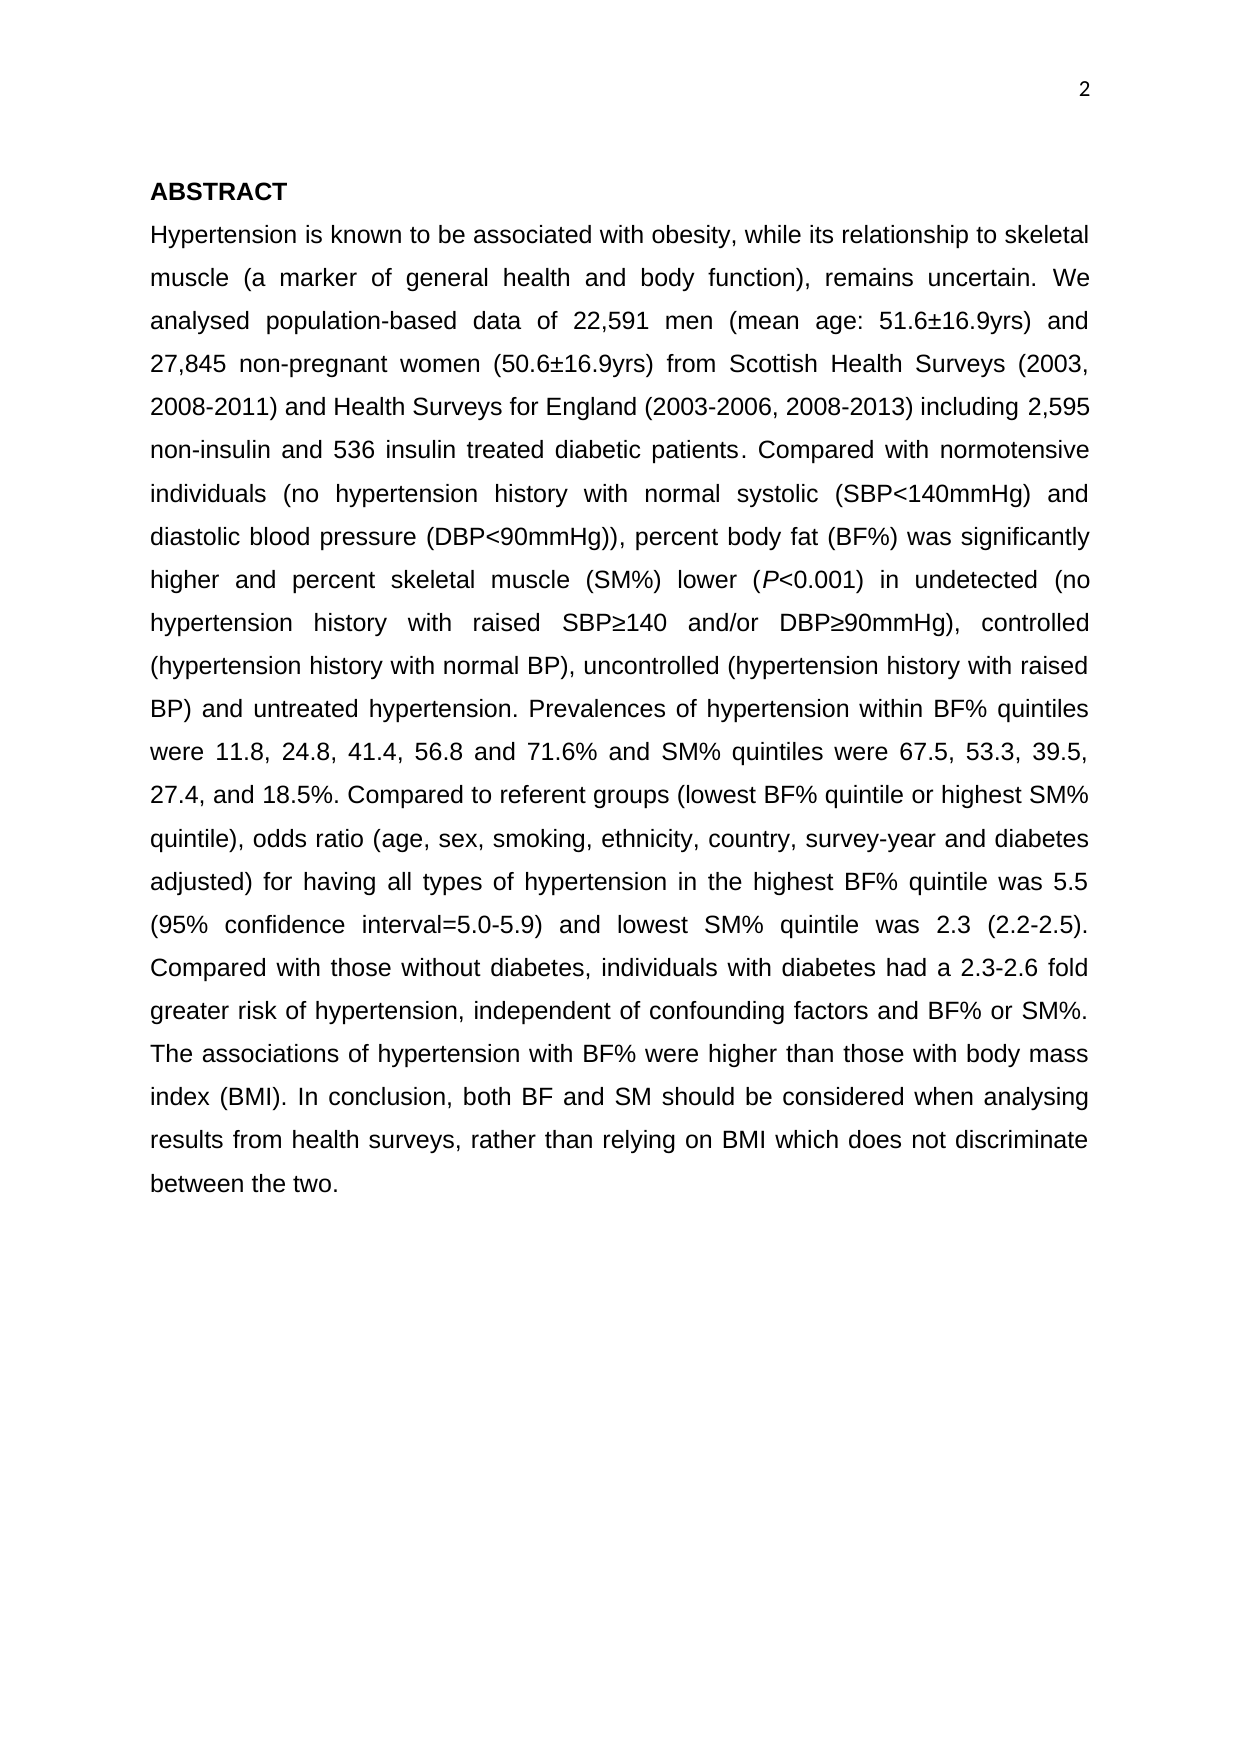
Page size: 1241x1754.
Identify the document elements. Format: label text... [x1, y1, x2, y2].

text Hypertension is known to be associated with obesity, while its relationship to skeletal muscle (a marker of general health and body function), remains uncertain. We analysed population-based data of 22,591 men (mean age: 51.6±16.9yrs) and 27,845 non-pregnant women (50.6±16.9yrs) from Scottish Health Surveys (2003, 2008-2011) and Health Surveys for England (2003-2006, 2008-2013) including 2,595 non-insulin and 536 insulin treated diabetic patients. Compared with normotensive individuals (no hypertension history with normal systolic (SBP<140mmHg) and diastolic blood pressure (DBP<90mmHg)), percent body fat (BF%) was significantly higher and percent skeletal muscle (SM%) lower (P<0.001) in undetected (no hypertension history with raised SBP≥140 and/or DBP≥90mmHg), controlled (hypertension history with normal BP), uncontrolled (hypertension history with raised BP) and untreated hypertension. Prevalences of hypertension within BF% quintiles were 11.8, 24.8, 41.4, 56.8 and 71.6% and SM% quintiles were 67.5, 53.3, 39.5, 27.4, and 18.5%. Compared to referent groups (lowest BF% quintile or highest SM% quintile), odds ratio (age, sex, smoking, ethnicity, country, survey-year and diabetes adjusted) for having all types of hypertension in the highest BF% quintile was 5.5 (95% confidence interval=5.0-5.9) and lowest SM% quintile was 2.3 (2.2-2.5). Compared with those without diabetes, individuals with diabetes had a 2.3-2.6 fold greater risk of hypertension, independent of confounding factors and BF% or SM%. The associations of hypertension with BF% were higher than those with body mass index (BMI). In conclusion, both BF and SM should be considered when analysing results from health surveys, rather than relying on BMI which does not discriminate between the two. [150, 220, 1090, 1197]
text ABSTRACT [150, 177, 1090, 205]
